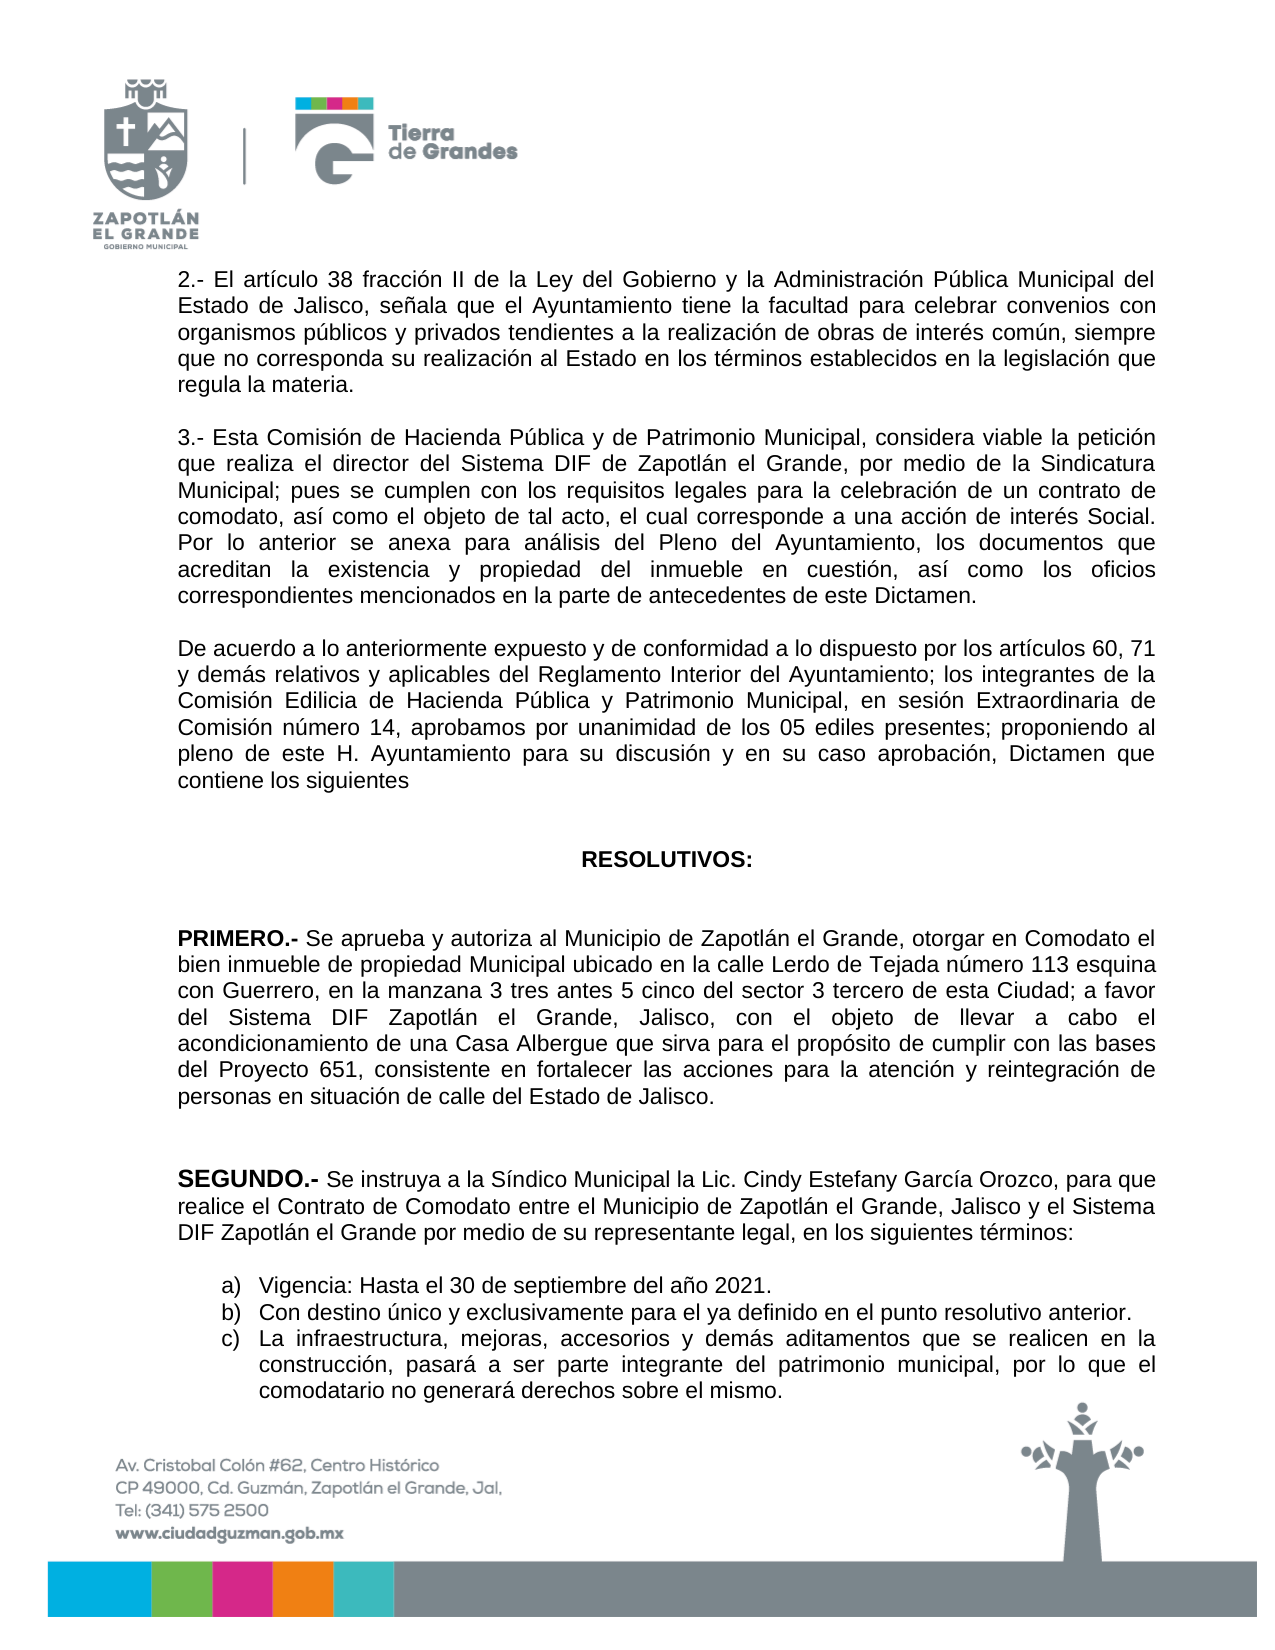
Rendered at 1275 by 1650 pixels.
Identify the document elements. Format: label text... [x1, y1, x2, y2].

list Vigencia: Hasta el 30 de septiembre del año 2021. [221, 1272, 1157, 1298]
picture [17, 19, 1275, 1650]
list La infraestructura, mejoras, accesorios y demás aditamentos que se realicen en la construcción, pasará a ser parte integrante del patrimonio municipal, por lo que el comodatario no generará derechos sobre el mismo. [221, 1325, 1157, 1404]
text De acuerdo a lo anteriormente expuesto y de conformidad a lo dispuesto por los artículos 60, 71 y demás relativos y aplicables del Reglamento Interior del Ayuntamiento; los integrantes de la Comisión Edilicia de Hacienda Pública y Patrimonio Municipal, en sesión Extraordinaria de Comisión número 14, aprobamos por unanimidad de los 05 ediles presentes; proponiendo al pleno de este H. Ayuntamiento para su discusión y en su caso aprobación, Dictamen que contiene los siguientes [177, 635, 1157, 793]
text 2.- El artículo 38 fracción II de la Ley del Gobierno y la Administración Pública Municipal del Estado de Jalisco, señala que el Ayuntamiento tiene la facultad para celebrar convenios con organismos públicos y privados tendientes a la realización de obras de interés común, siempre que no corresponda su realización al Estado en los términos establecidos en la legislación que regula la materia. [177, 266, 1157, 398]
text 3.- Esta Comisión de Hacienda Pública y de Patrimonio Municipal, considera viable la petición que realiza el director del Sistema DIF de Zapotlán el Grande, por medio de la Sindicatura Municipal; pues se cumplen con los requisitos legales para la celebración de un contrato de comodato, así como el objeto de tal acto, el cual corresponde a una acción de interés Social. Por lo anterior se anexa para análisis del Pleno del Ayuntamiento, los documentos que acreditan la existencia y propiedad del inmueble en cuestión, así como los oficios correspondientes mencionados en la parte de antecedentes de este Dictamen. [177, 424, 1157, 608]
text SEGUNDO.- Se instruya a la Síndico Municipal la Lic. Cindy Estefany García Orozco, para que realice el Contrato de Comodato entre el Municipio de Zapotlán el Grande, Jalisco y el Sistema DIF Zapotlán el Grande por medio de su representante legal, en los siguientes términos: [177, 1164, 1157, 1246]
text RESOLUTIVOS: [177, 846, 1157, 872]
text PRIMERO.- Se aprueba y autoriza al Municipio de Zapotlán el Grande, otorgar en Comodato el bien inmueble de propiedad Municipal ubicado en la calle Lerdo de Tejada número 113 esquina con Guerrero, en la manzana 3 tres antes 5 cinco del sector 3 tercero de esta Ciudad; a favor del Sistema DIF Zapotlán el Grande, Jalisco, con el objeto de llevar a cabo el acondicionamiento de una Casa Albergue que sirva para el propósito de cumplir con las bases del Proyecto 651, consistente en fortalecer las acciones para la atención y reintegración de personas en situación de calle del Estado de Jalisco. [177, 925, 1157, 1109]
list Con destino único y exclusivamente para el ya definido en el punto resolutivo anterior. [221, 1298, 1157, 1325]
